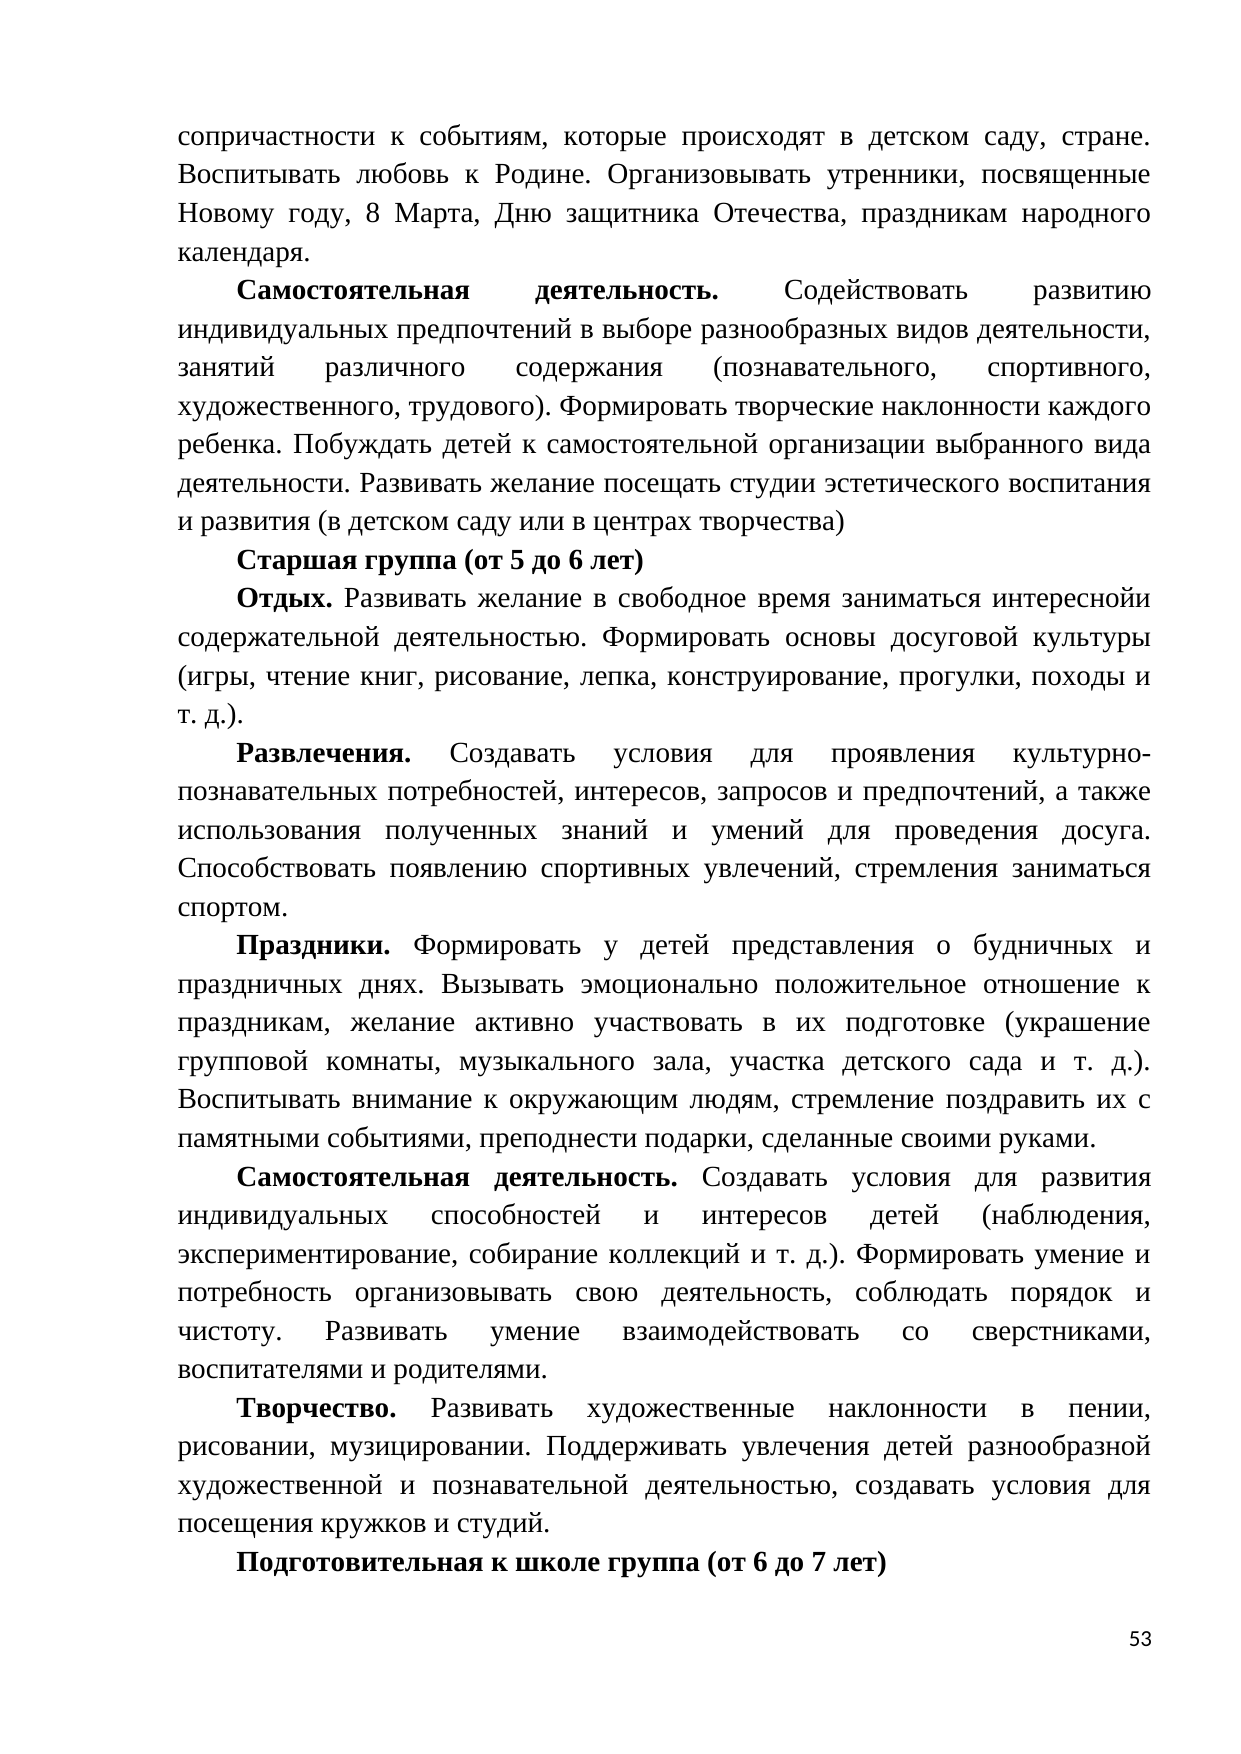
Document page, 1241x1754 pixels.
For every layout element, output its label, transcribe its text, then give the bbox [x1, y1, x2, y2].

text Праздники. Формировать у детей представления о будничных и праздничных днях. Вызывать эмоционально положительное отношение к праздникам, желание активно участвовать в их подготовке (украшение групповой комнаты, музыкального зала, участка детского сада и т. д.). Воспитывать внимание к окружающим людям, стремление поздравить их с памятными событиями, преподнести подарки, сделанные своими руками. [177, 927, 1152, 1154]
text Отдых. Развивать желание в свободное время заниматься интереснойи содержательной деятельностью. Формировать основы досуговой культуры (игры, чтение книг, рисование, лепка, конструирование, прогулки, походы и т. д.). [177, 581, 1152, 730]
text Самостоятельная деятельность. Создавать условия для развития индивидуальных способностей и интересов детей (наблюдения, экспериментирование, собирание коллекций и т. д.). Формировать умение и потребность организовывать свою деятельность, соблюдать порядок и чистоту. Развивать умение взаимодействовать со сверстниками, воспитателями и родителями. [177, 1159, 1152, 1385]
text Старшая группа (от 5 до 6 лет) [177, 542, 1152, 576]
text Развлечения. Создавать условия для проявления культурно-познавательных потребностей, интересов, запросов и предпочтений, а также использования полученных знаний и умений для проведения досуга. Способствовать появлению спортивных увлечений, стремления заниматься спортом. [177, 735, 1152, 922]
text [177, 118, 1152, 267]
text Самостоятельная деятельность. Содействовать развитию индивидуальных предпочтений в выборе разнообразных видов деятельности, занятий различного содержания (познавательного, спортивного, художественного, трудового). Формировать творческие наклонности каждого ребенка. Побуждать детей к самостоятельной организации выбранного вида деятельности. Развивать желание посещать студии эстетического воспитания и развития (в детском саду или в центрах творчества) [177, 272, 1152, 537]
text Творчество. Развивать художественные наклонности в пении, рисовании, музицировании. Поддерживать увлечения детей разнообразной художественной и познавательной деятельностью, создавать условия для посещения кружков и студий. [177, 1390, 1152, 1539]
text Подготовительная к школе группа (от 6 до 7 лет) [177, 1544, 1152, 1578]
